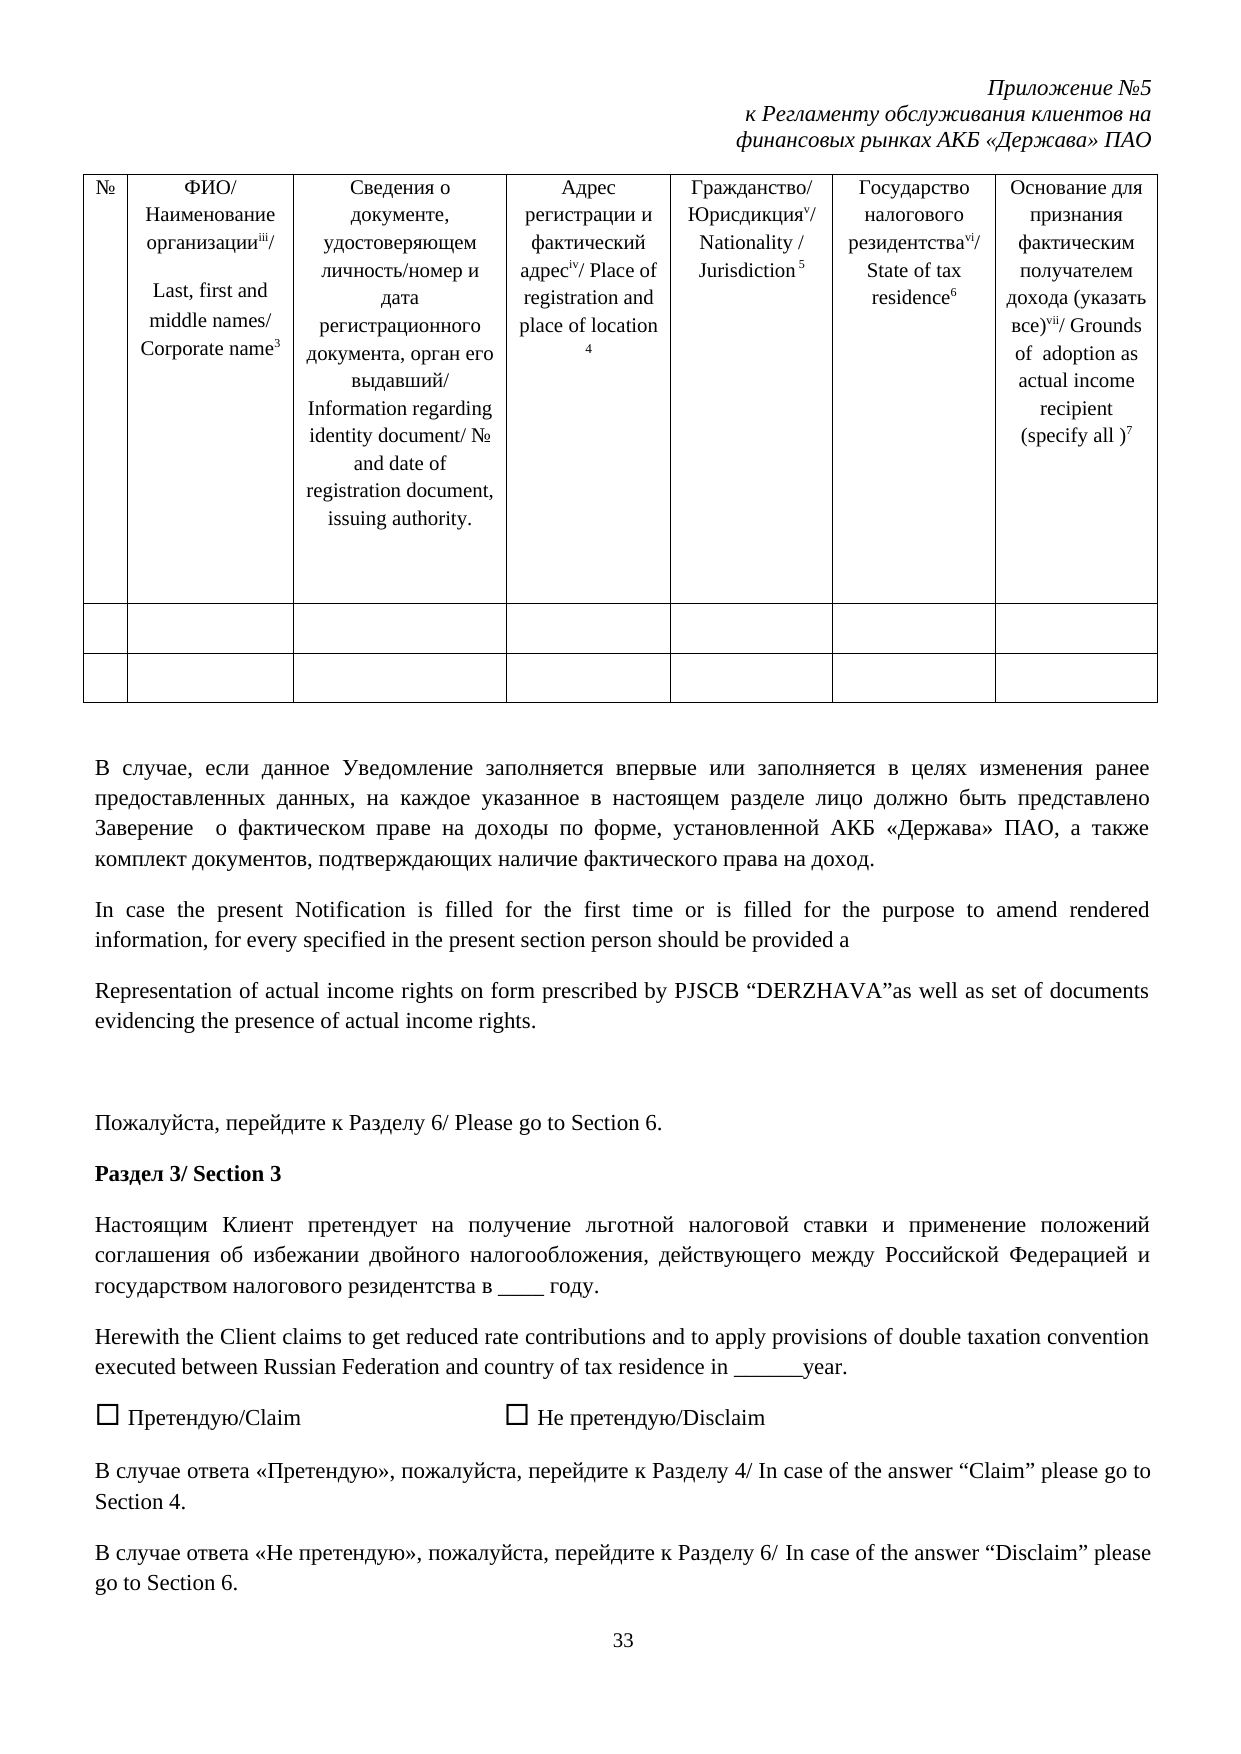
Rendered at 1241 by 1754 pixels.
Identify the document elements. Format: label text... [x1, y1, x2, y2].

table_cell [84, 654, 127, 702]
table_cell [833, 654, 995, 702]
text Пожалуйста, перейдите к Разделу 6/ Please go to Section 6. [94, 1109, 1152, 1136]
table_cell [507, 604, 670, 652]
table_cell [507, 654, 670, 702]
table_cell [294, 604, 506, 652]
text Настоящим Клиент претендует на получение льготной налоговой ставки и применение положений соглашения об избежании двойного налогообложения, действующего между Российской Федерацией и государством налогового резидентства в ____ году. [94, 1211, 1152, 1298]
text Herewith the Client claims to get reduced rate contributions and to apply provisions of double taxation convention executed between Russian Federation and country of tax residence in ______year. [94, 1323, 1152, 1379]
table_cell [128, 604, 293, 652]
table_header Сведения о документе, удостоверяющем личность/номер и дата регистрационного документа, орган его выдавший/ Information regarding identity document/ № and date of registration document, issuing authority. [294, 175, 506, 603]
table_header Адрес регистрации и фактический адрес/ Place of registration and place of location 4 [507, 175, 670, 603]
table_cell [671, 654, 832, 702]
table_cell [996, 604, 1157, 652]
text Претендую/Claim Не претендую/Disclaim [94, 1404, 1152, 1432]
table_header Основание для признания фактическим получателем дохода (указать все)/ Grounds of adoption as actual income recipient (specify all )7 [996, 175, 1157, 603]
text В случае ответа «Не претендую», пожалуйста, перейдите к Разделу 6/ In case of the answer “Disclaim” please go to Section 6. [94, 1539, 1152, 1595]
table_cell [671, 604, 832, 652]
table_header Гражданство/ Юрисдикция/ Nationality / Jurisdiction 5 [671, 175, 832, 603]
table_cell [833, 604, 995, 652]
text Раздел 3/ Section 3 [94, 1160, 1152, 1187]
table_header № [84, 175, 127, 603]
text В случае ответа «Претендую», пожалуйста, перейдите к Разделу 4/ In case of the answer “Claim” please go to Section 4. [94, 1457, 1152, 1514]
table_cell [84, 604, 127, 652]
table_cell [996, 654, 1157, 702]
table_header ФИО/ Наименование организации/ Last, first and middle names/ Corporate name3 [128, 175, 293, 603]
text Representation of actual income rights on form prescribed by PJSCB “DERZHAVA”as well as set of documents evidencing the presence of actual income rights. [94, 977, 1152, 1033]
table_header Государство налогового резидентства/ State of tax residence6 [833, 175, 995, 603]
table_cell [128, 654, 293, 702]
text In case the present Notification is filled for the first time or is filled for the purpose to amend rendered information, for every specified in the present section person should be provided a [94, 896, 1152, 952]
text В случае, если данное Уведомление заполняется впервые или заполняется в целях изменения ранее предоставленных данных, на каждое указанное в настоящем разделе лицо должно быть представлено Заверение о фактическом праве на доходы по форме, установленной АКБ «Держава» ПАО, а также комплект документов, подтверждающих наличие фактического права на доход. [94, 754, 1152, 871]
table_cell [294, 654, 506, 702]
